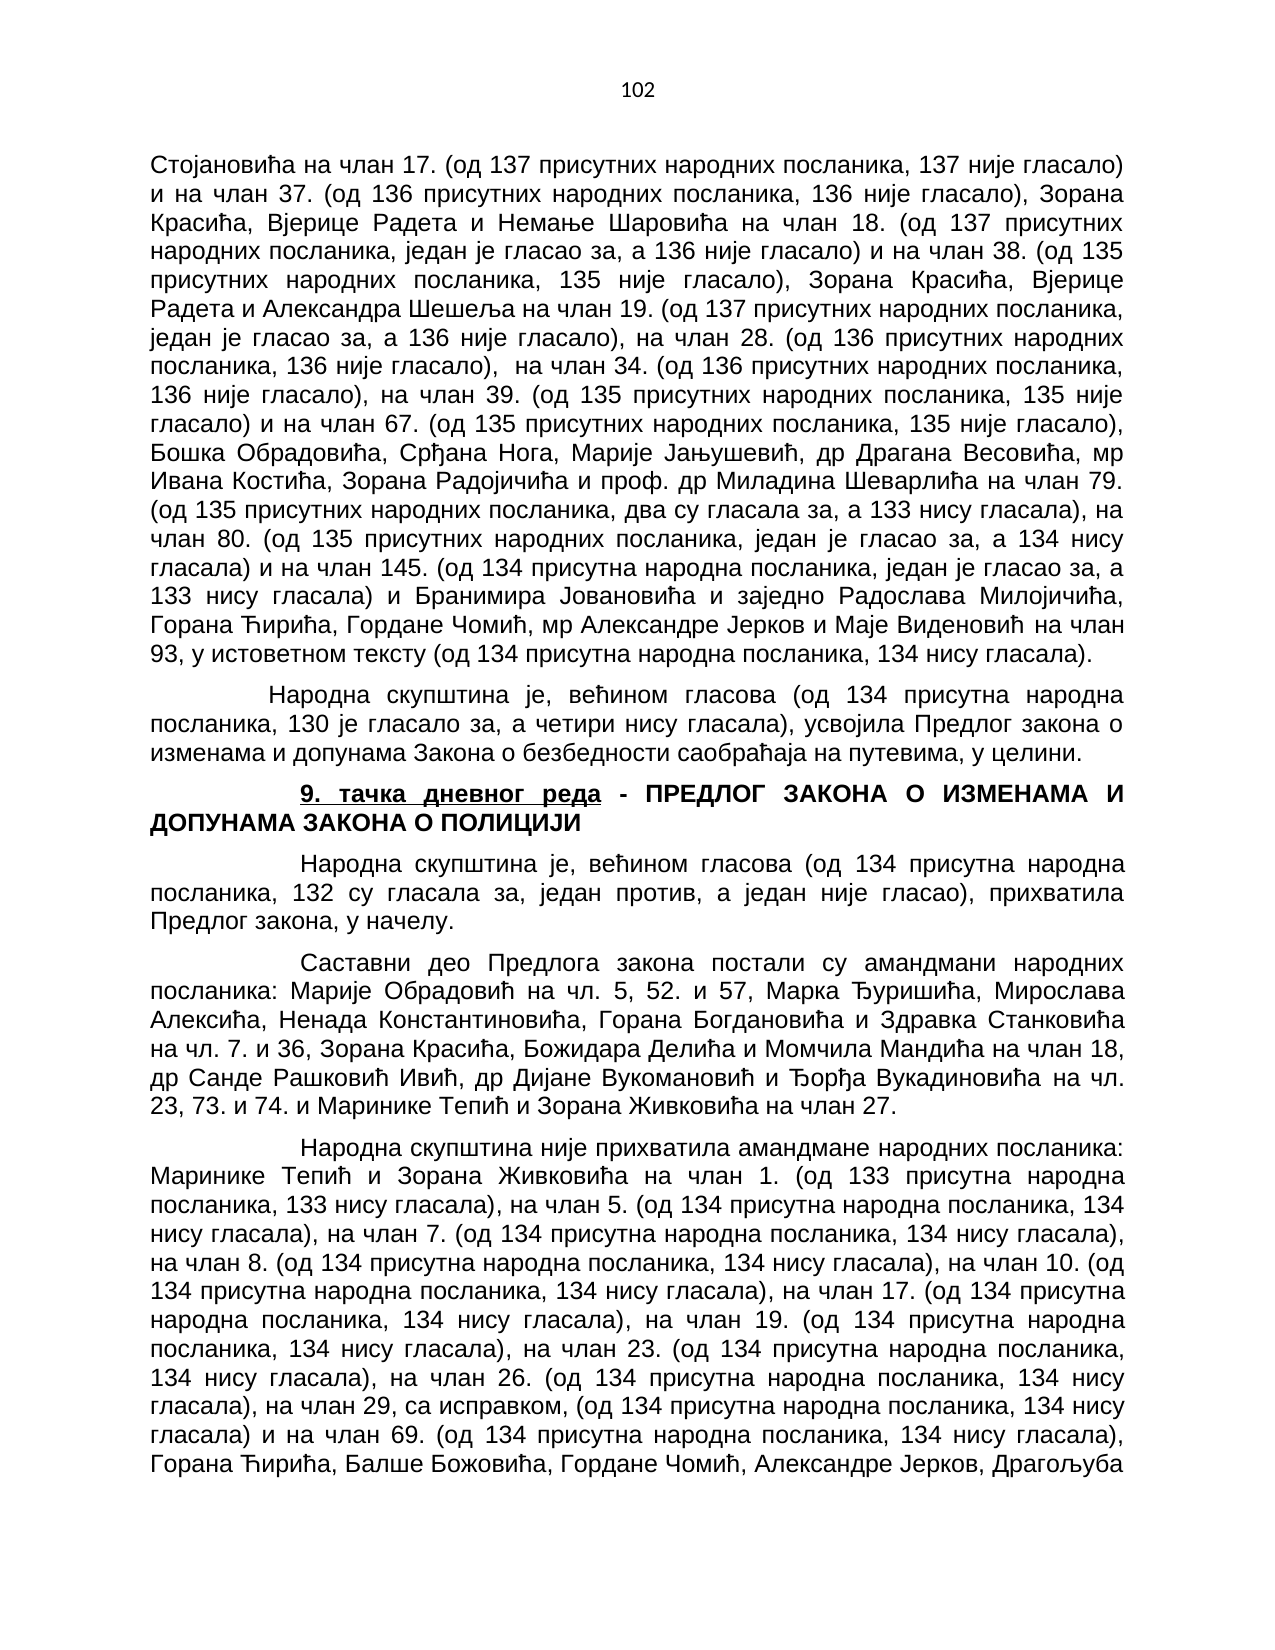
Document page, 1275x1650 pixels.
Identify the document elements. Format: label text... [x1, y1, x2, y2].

text Саставни део Предлога закона постали су амандмани народних посланика: Марије Обрадовић на чл. 5, 52. и 57, Марка Ђуришића, Мирослава Алексића, Ненада Константиновића, Горана Богдановића и Здравка Станковића на чл. 7. и 36, Зорана Красића, Божидара Делића и Момчила Мандића на члан 18, др Сандe Рашковић Ивић, др Дијанe Вукомановић и Ђорђa Вукадиновићa на чл. 23, 73. и 74. и Маринике Тепић и Зорана Живковића на члан 27. [150, 947, 1125, 1120]
text Народна скупштина је, већином гласова (од 134 присутна народна посланика, 130 је гласало за, а четири нису гласала), усвојила Предлог закона о изменама и допунама Закона о безбедности саобраћаја на путевима, у целини. [150, 680, 1125, 766]
text Народна скупштина је, већином гласова (од 134 присутнa народнa посланика, 132 су гласала за, један против, а један није гласао), прихватила Предлог закона, у начелу. [150, 849, 1125, 935]
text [150, 1132, 1125, 1477]
list 9. тачка дневног реда - ПРЕДЛОГ ЗАКОНА О ИЗМЕНАМА И ДОПУНАМА ЗАКОНА О ПОЛИЦИЈИ [150, 779, 1125, 836]
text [150, 150, 1125, 667]
